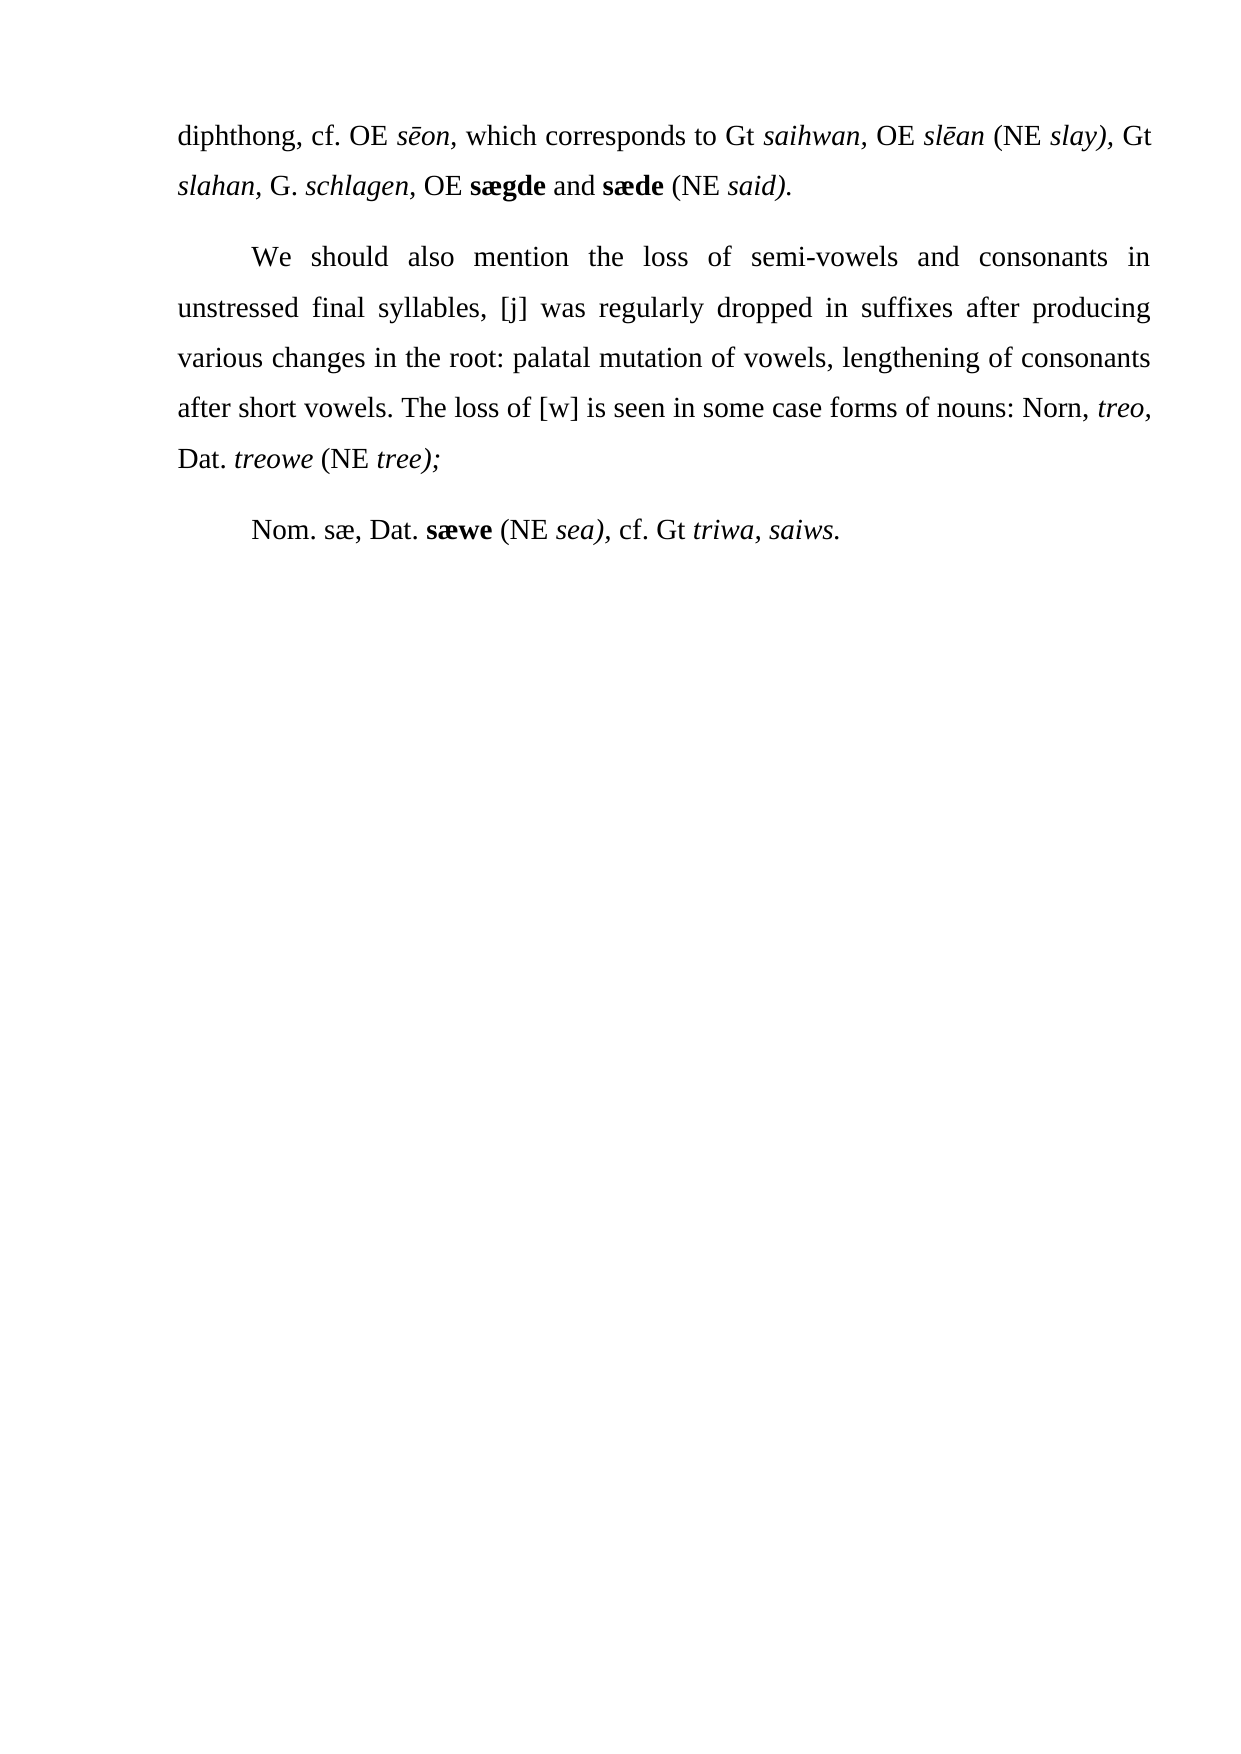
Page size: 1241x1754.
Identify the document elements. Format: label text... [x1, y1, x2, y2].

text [177, 118, 1152, 202]
text Nom. sæ, Dat. sæwe (NE sea), cf. Gt triwa, saiws. [177, 512, 1152, 546]
text We should also mention the loss of semi-vowels and consonants in unstressed final syllables, [j] was regularly dropped in suffixes after producing various changes in the root: palatal mutation of vowels, lengthening of consonants after short vowels. The loss of [w] is seen in some case forms of nouns: Norn, treo, Dat. treowe (NE tree); [177, 239, 1152, 474]
